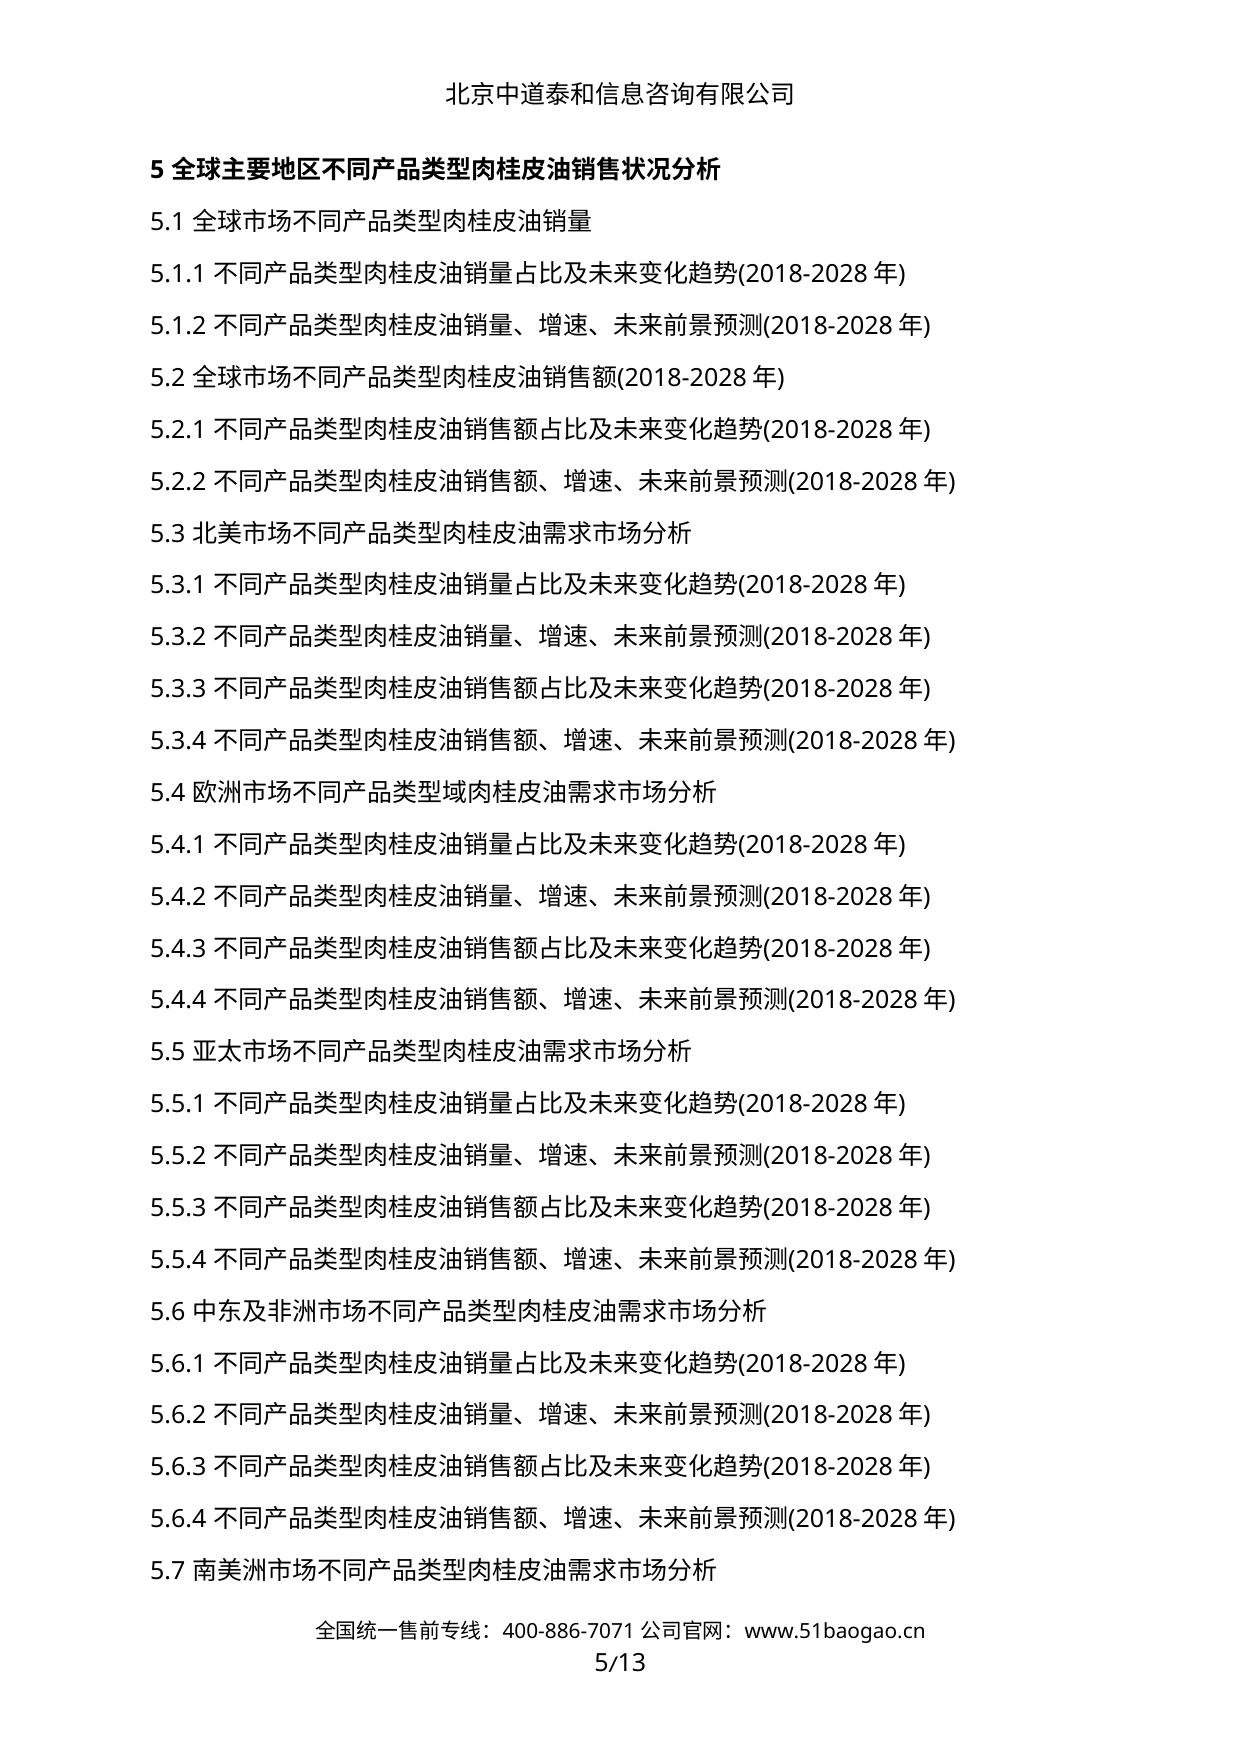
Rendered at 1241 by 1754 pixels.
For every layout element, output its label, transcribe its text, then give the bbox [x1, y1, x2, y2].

text 5.7 南美洲市场不同产品类型肉桂皮油需求市场分析 [150, 1551, 1090, 1587]
text 5.3.1 不同产品类型肉桂皮油销量占比及未来变化趋势(2018-2028年) [150, 565, 1090, 601]
text 5.4.2 不同产品类型肉桂皮油销量、增速、未来前景预测(2018-2028年) [150, 876, 1090, 912]
text 5.5.1 不同产品类型肉桂皮油销量占比及未来变化趋势(2018-2028年) [150, 1084, 1090, 1120]
text 5.6.3 不同产品类型肉桂皮油销售额占比及未来变化趋势(2018-2028年) [150, 1447, 1090, 1483]
text 5.5.3 不同产品类型肉桂皮油销售额占比及未来变化趋势(2018-2028年) [150, 1187, 1090, 1224]
text 5.2 全球市场不同产品类型肉桂皮油销售额(2018-2028年) [150, 357, 1090, 394]
text 5.1 全球市场不同产品类型肉桂皮油销量 [150, 202, 1090, 238]
text 5.2.1 不同产品类型肉桂皮油销售额占比及未来变化趋势(2018-2028年) [150, 409, 1090, 446]
text 5.4 欧洲市场不同产品类型域肉桂皮油需求市场分析 [150, 772, 1090, 809]
text 5.6.4 不同产品类型肉桂皮油销售额、增速、未来前景预测(2018-2028年) [150, 1499, 1090, 1535]
text 5.1.2 不同产品类型肉桂皮油销量、增速、未来前景预测(2018-2028年) [150, 306, 1090, 342]
text 5 全球主要地区不同产品类型肉桂皮油销售状况分析 [150, 150, 1090, 186]
text 5.2.2 不同产品类型肉桂皮油销售额、增速、未来前景预测(2018-2028年) [150, 461, 1090, 497]
text 5.4.1 不同产品类型肉桂皮油销量占比及未来变化趋势(2018-2028年) [150, 824, 1090, 861]
text 5.3.3 不同产品类型肉桂皮油销售额占比及未来变化趋势(2018-2028年) [150, 669, 1090, 705]
text 5.4.4 不同产品类型肉桂皮油销售额、增速、未来前景预测(2018-2028年) [150, 980, 1090, 1016]
text 5.6 中东及非洲市场不同产品类型肉桂皮油需求市场分析 [150, 1291, 1090, 1327]
text 5.5.4 不同产品类型肉桂皮油销售额、增速、未来前景预测(2018-2028年) [150, 1239, 1090, 1276]
text 5.3.4 不同产品类型肉桂皮油销售额、增速、未来前景预测(2018-2028年) [150, 721, 1090, 757]
text 5.3 北美市场不同产品类型肉桂皮油需求市场分析 [150, 513, 1090, 549]
text 5.6.1 不同产品类型肉桂皮油销量占比及未来变化趋势(2018-2028年) [150, 1343, 1090, 1379]
text 5.6.2 不同产品类型肉桂皮油销量、增速、未来前景预测(2018-2028年) [150, 1395, 1090, 1431]
text 5.1.1 不同产品类型肉桂皮油销量占比及未来变化趋势(2018-2028年) [150, 254, 1090, 290]
text 5.3.2 不同产品类型肉桂皮油销量、增速、未来前景预测(2018-2028年) [150, 617, 1090, 653]
text 5.4.3 不同产品类型肉桂皮油销售额占比及未来变化趋势(2018-2028年) [150, 928, 1090, 964]
text 5.5.2 不同产品类型肉桂皮油销量、增速、未来前景预测(2018-2028年) [150, 1136, 1090, 1172]
text 5.5 亚太市场不同产品类型肉桂皮油需求市场分析 [150, 1032, 1090, 1068]
